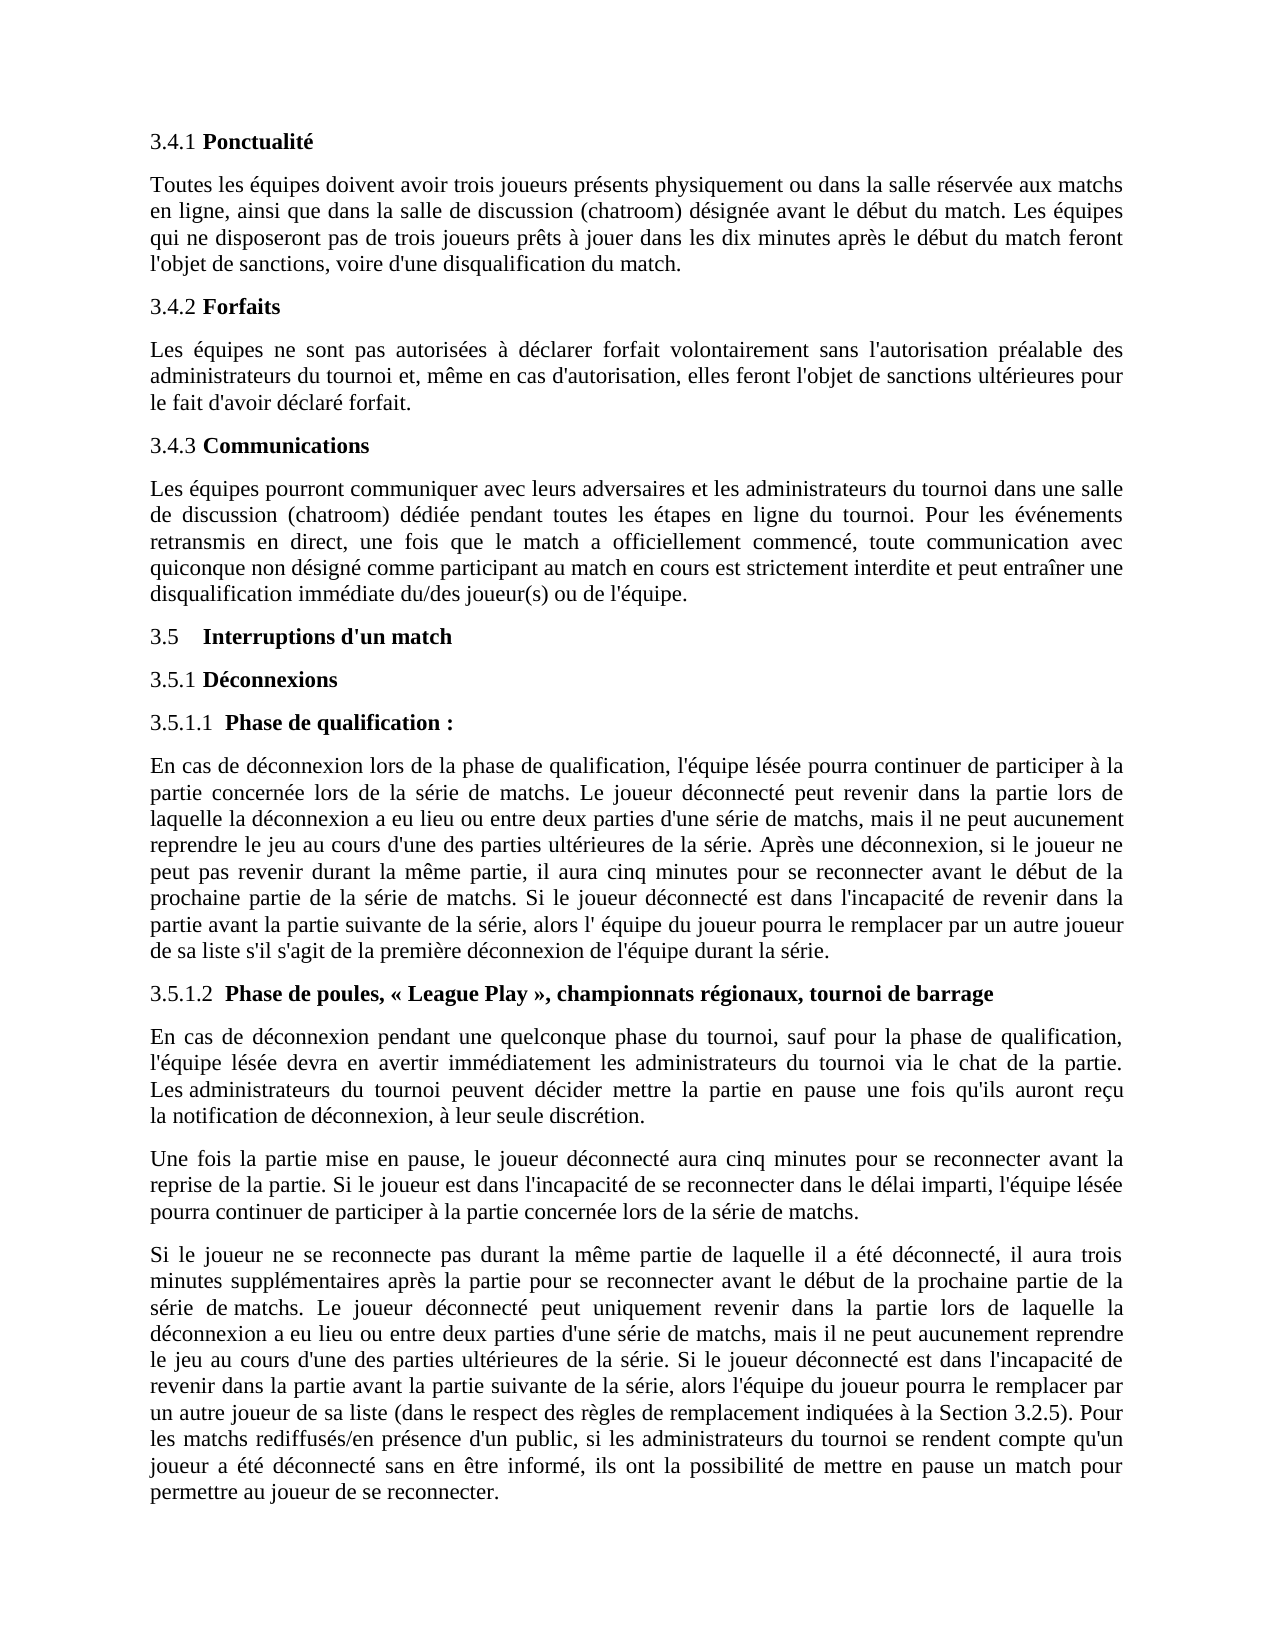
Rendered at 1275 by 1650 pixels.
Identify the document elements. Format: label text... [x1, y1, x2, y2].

subtitle Ponctualité [150, 128, 1125, 154]
text Les équipes pourront communiquer avec leurs adversaires et les administrateurs du tournoi dans une salle de discussion (chatroom) dédiée pendant toutes les étapes en ligne du tournoi. Pour les événements retransmis en direct, une fois que le match a officiellement commencé, toute communication avec quiconque non désigné comme participant au match en cours est strictement interdite et peut entraîner une disqualification immédiate du/des joueur(s) ou de l'équipe. [150, 475, 1125, 607]
text Si le joueur ne se reconnecte pas durant la même partie de laquelle il a été déconnecté, il aura trois minutes supplémentaires après la partie pour se reconnecter avant le début de la prochaine partie de la série de matchs. Le joueur déconnecté peut uniquement revenir dans la partie lors de laquelle la déconnexion a eu lieu ou entre deux parties d'une série de matchs, mais il ne peut aucunement reprendre le jeu au cours d'une des parties ultérieures de la série. Si le joueur déconnecté est dans l'incapacité de revenir dans la partie avant la partie suivante de la série, alors l'équipe du joueur pourra le remplacer par un autre joueur de sa liste (dans le respect des règles de remplacement indiquées à la Section 3.2.5). Pour les matchs rediffusés/en présence d'un public, si les administrateurs du tournoi se rendent compte qu'un joueur a été déconnecté sans en être informé, ils ont la possibilité de mettre en pause un match pour permettre au joueur de se reconnecter. [150, 1241, 1125, 1504]
text En cas de déconnexion lors de la phase de qualification, l'équipe lésée pourra continuer de participer à la partie concernée lors de la série de matchs. Le joueur déconnecté peut revenir dans la partie lors de laquelle la déconnexion a eu lieu ou entre deux parties d'une série de matchs, mais il ne peut aucunement reprendre le jeu au cours d'une des parties ultérieures de la série. Après une déconnexion, si le joueur ne peut pas revenir durant la même partie, il aura cinq minutes pour se reconnecter avant le début de la prochaine partie de la série de matchs. Si le joueur déconnecté est dans l'incapacité de revenir dans la partie avant la partie suivante de la série, alors l' équipe du joueur pourra le remplacer par un autre joueur de sa liste s'il s'agit de la première déconnexion de l'équipe durant la série. [150, 752, 1125, 963]
text Une fois la partie mise en pause, le joueur déconnecté aura cinq minutes pour se reconnecter avant la reprise de la partie. Si le joueur est dans l'incapacité de se reconnecter dans le délai imparti, l'équipe lésée pourra continuer de participer à la partie concernée lors de la série de matchs. [150, 1145, 1125, 1224]
text Toutes les équipes doivent avoir trois joueurs présents physiquement ou dans la salle réservée aux matchs en ligne, ainsi que dans la salle de discussion (chatroom) désignée avant le début du match. Les équipes qui ne disposeront pas de trois joueurs prêts à jouer dans les dix minutes après le début du match feront l'objet de sanctions, voire d'une disqualification du match. [150, 171, 1125, 277]
subtitle Phase de poules, « League Play », championnats régionaux, tournoi de barrage [150, 980, 1125, 1006]
text En cas de déconnexion pendant une quelconque phase du tournoi, sauf pour la phase de qualification, l'équipe lésée devra en avertir immédiatement les administrateurs du tournoi via le chat de la partie. Les administrateurs du tournoi peuvent décider mettre la partie en pause une fois qu'ils auront reçu la notification de déconnexion, à leur seule discrétion. [150, 1023, 1125, 1128]
subtitle Interruptions d'un match [150, 623, 1125, 650]
subtitle Communications [150, 432, 1125, 458]
subtitle Forfaits [150, 293, 1125, 319]
text Les équipes ne sont pas autorisées à déclarer forfait volontairement sans l'autorisation préalable des administrateurs du tournoi et, même en cas d'autorisation, elles feront l'objet de sanctions ultérieures pour le fait d'avoir déclaré forfait. [150, 336, 1125, 415]
subtitle Phase de qualification : [150, 709, 1125, 736]
subtitle Déconnexions [150, 666, 1125, 693]
